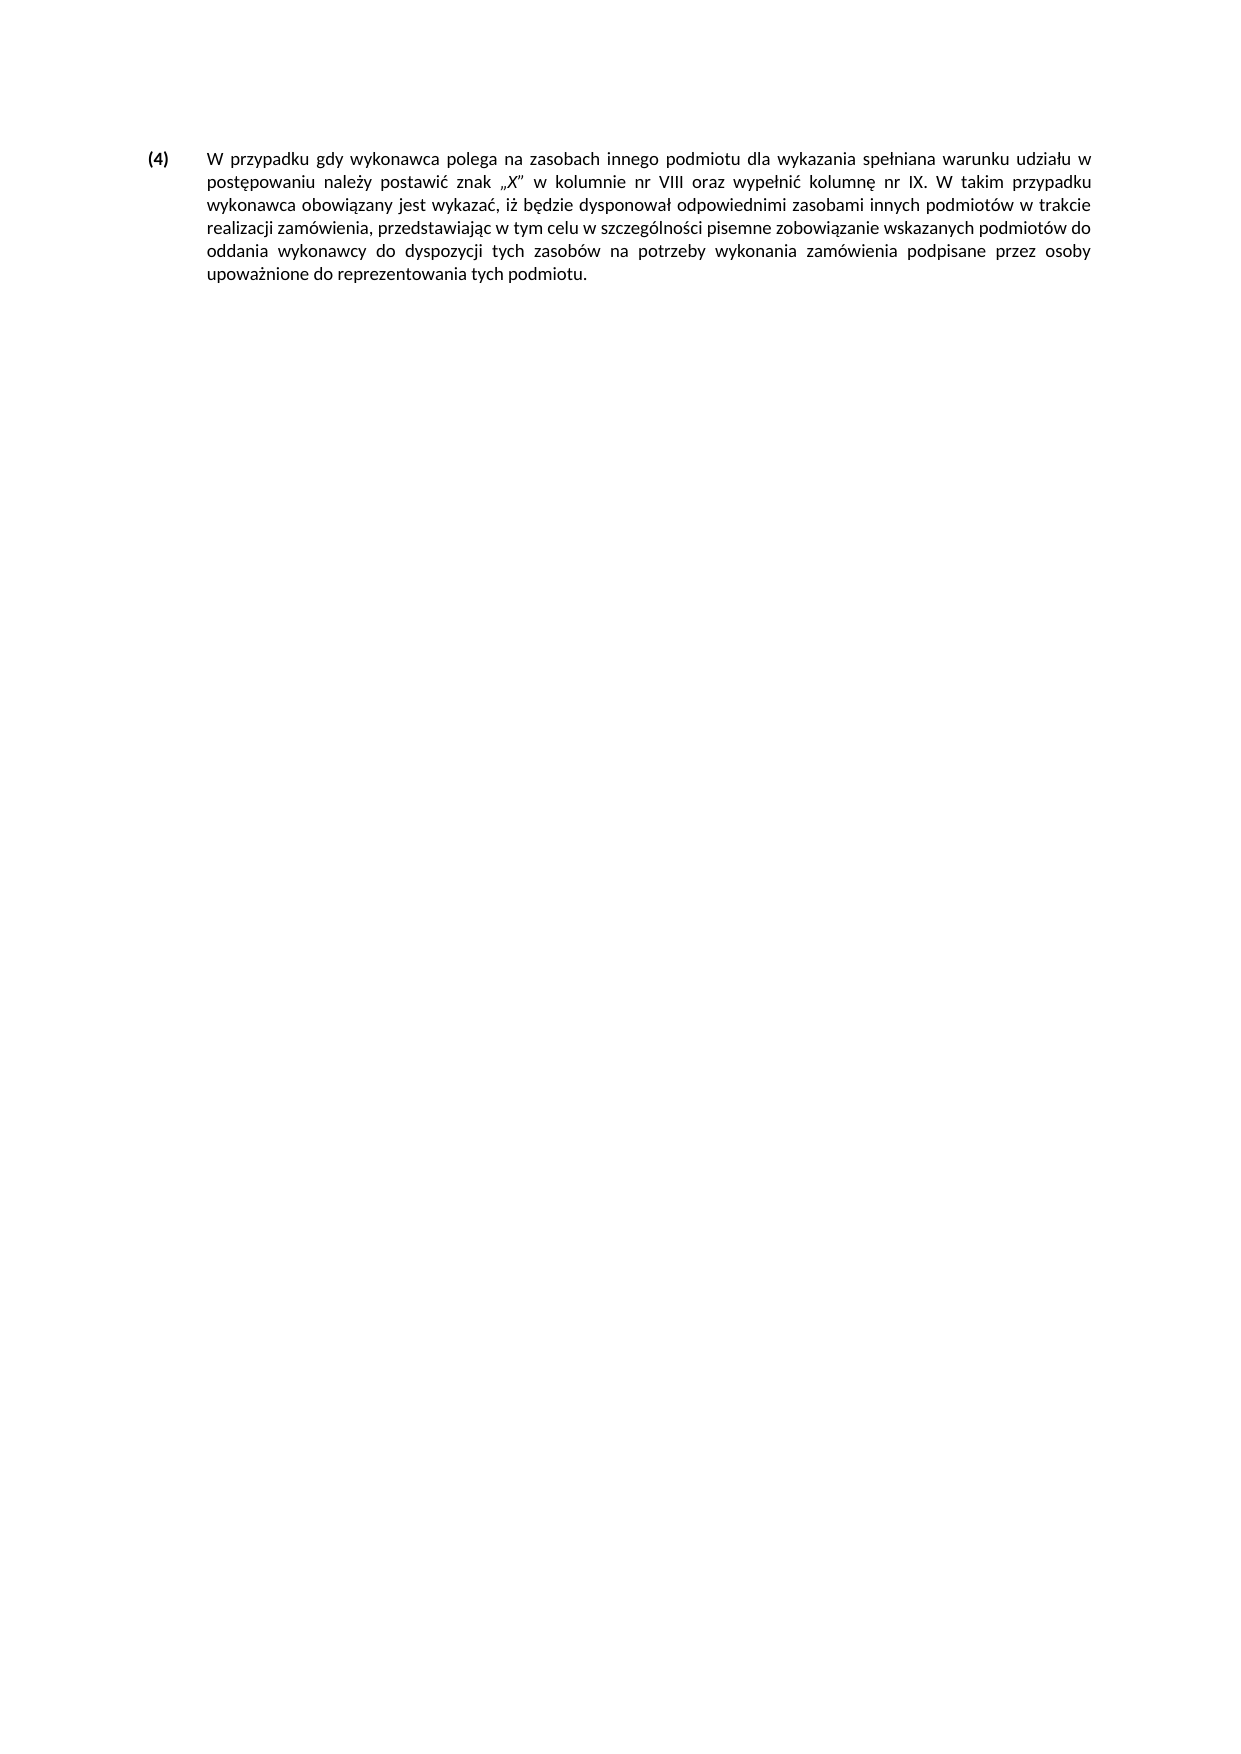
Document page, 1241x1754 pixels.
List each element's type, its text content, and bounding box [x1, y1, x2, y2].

text (4) W przypadku gdy wykonawca polega na zasobach innego podmiotu dla wykazania spełniana warunku udziału w postępowaniu należy postawić znak „X” w kolumnie nr VIII oraz wypełnić kolumnę nr IX. W takim przypadku wykonawca obowiązany jest wykazać, iż będzie dysponował odpowiednimi zasobami innych podmiotów w trakcie realizacji zamówienia, przedstawiając w tym celu w szczególności pisemne zobowiązanie wskazanych podmiotów do oddania wykonawcy do dyspozycji tych zasobów na potrzeby wykonania zamówienia podpisane przez osoby upoważnione do reprezentowania tych podmiotu. [148, 148, 1093, 285]
